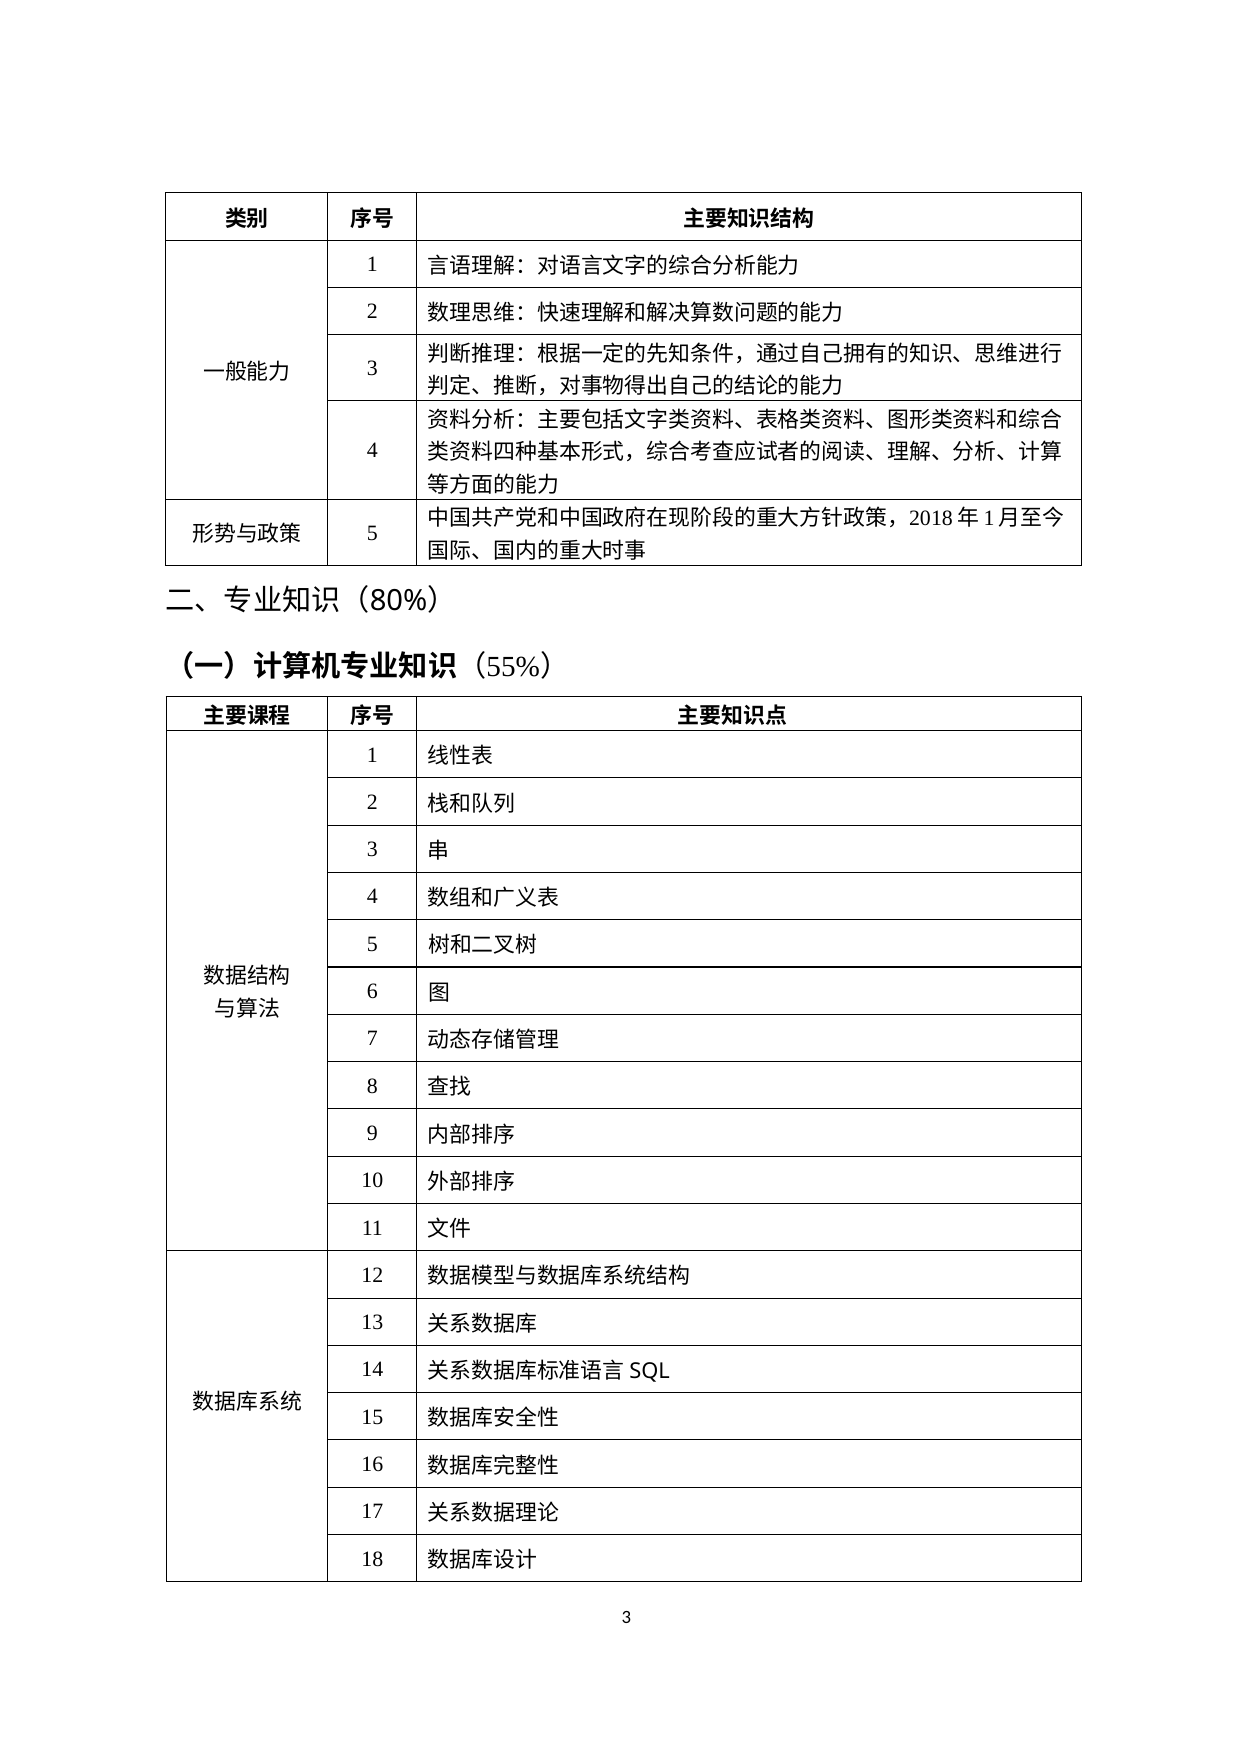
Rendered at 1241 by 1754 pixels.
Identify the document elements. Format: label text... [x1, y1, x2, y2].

table_cell 13 [328, 1299, 416, 1345]
table_cell 12 [328, 1251, 416, 1297]
table_cell 17 [328, 1488, 416, 1534]
table_cell 10 [328, 1157, 416, 1203]
table_cell 言语理解：对语言文字的综合分析能力 [417, 241, 1081, 287]
table_cell 串 [417, 826, 1081, 872]
table_cell 内部排序 [417, 1109, 1081, 1156]
table_cell 判断推理：根据一定的先知条件，通过自己拥有的知识、思维进行判定、推断，对事物得出自己的结论的能力 [417, 335, 1081, 400]
table_cell 3 [328, 826, 416, 872]
table_cell 关系数据理论 [417, 1488, 1081, 1534]
table_cell 线性表 [417, 731, 1081, 777]
table_cell 数组和广义表 [417, 873, 1081, 919]
table_cell 5 [328, 920, 416, 966]
table_cell 数据库系统 [167, 1251, 327, 1581]
table_cell 数据库完整性 [417, 1440, 1081, 1487]
text （一）计算机专业知识（55%） [165, 631, 1087, 696]
table_cell 中国共产党和中国政府在现阶段的重大方针政策，2018年1月至今国际、国内的重大时事 [417, 500, 1081, 565]
table_cell 6 [328, 968, 416, 1014]
table_cell 数据模型与数据库系统结构 [417, 1251, 1081, 1297]
table_cell 栈和队列 [417, 778, 1081, 824]
table_cell 3 [328, 335, 416, 400]
table_header 主要知识结构 [417, 193, 1081, 239]
table_cell 11 [328, 1204, 416, 1250]
table_cell 8 [328, 1062, 416, 1108]
table_header 主要知识点 [417, 697, 1081, 730]
table_cell 关系数据库标准语言 SQL [417, 1346, 1081, 1392]
table_cell 2 [328, 778, 416, 824]
table_cell 16 [328, 1440, 416, 1487]
table_cell 数据库安全性 [417, 1393, 1081, 1439]
table_cell 1 [328, 731, 416, 777]
table_header 序号 [328, 193, 416, 239]
table_cell 文件 [417, 1204, 1081, 1250]
table_cell 形势与政策 [166, 500, 327, 565]
table_cell 关系数据库 [417, 1299, 1081, 1345]
table_cell 7 [328, 1015, 416, 1061]
table_cell 14 [328, 1346, 416, 1392]
table_cell 18 [328, 1535, 416, 1581]
table_cell 数据库设计 [417, 1535, 1081, 1581]
table_cell 动态存储管理 [417, 1015, 1081, 1061]
table_cell 查找 [417, 1062, 1081, 1108]
table_cell 一般能力 [166, 241, 327, 499]
table_header 主要课程 [167, 697, 327, 730]
table_cell 15 [328, 1393, 416, 1439]
table_cell 资料分析：主要包括文字类资料、表格类资料、图形类资料和综合类资料四种基本形式，综合考查应试者的阅读、理解、分析、计算等方面的能力 [417, 401, 1081, 499]
table_cell 2 [328, 288, 416, 334]
table_cell 4 [328, 401, 416, 499]
table_cell 图 [417, 968, 1081, 1014]
text 二、专业知识（80%） [165, 566, 1087, 631]
table_header 类别 [166, 193, 327, 239]
table_cell 外部排序 [417, 1157, 1081, 1203]
table_cell 4 [328, 873, 416, 919]
table_header 序号 [328, 697, 416, 730]
table_cell 1 [328, 241, 416, 287]
table_cell 树和二叉树 [417, 920, 1081, 966]
table_cell 数理思维：快速理解和解决算数问题的能力 [417, 288, 1081, 334]
table_cell 9 [328, 1109, 416, 1156]
table_cell 数据结构 与算法 [167, 731, 327, 1250]
table_cell 5 [328, 500, 416, 565]
